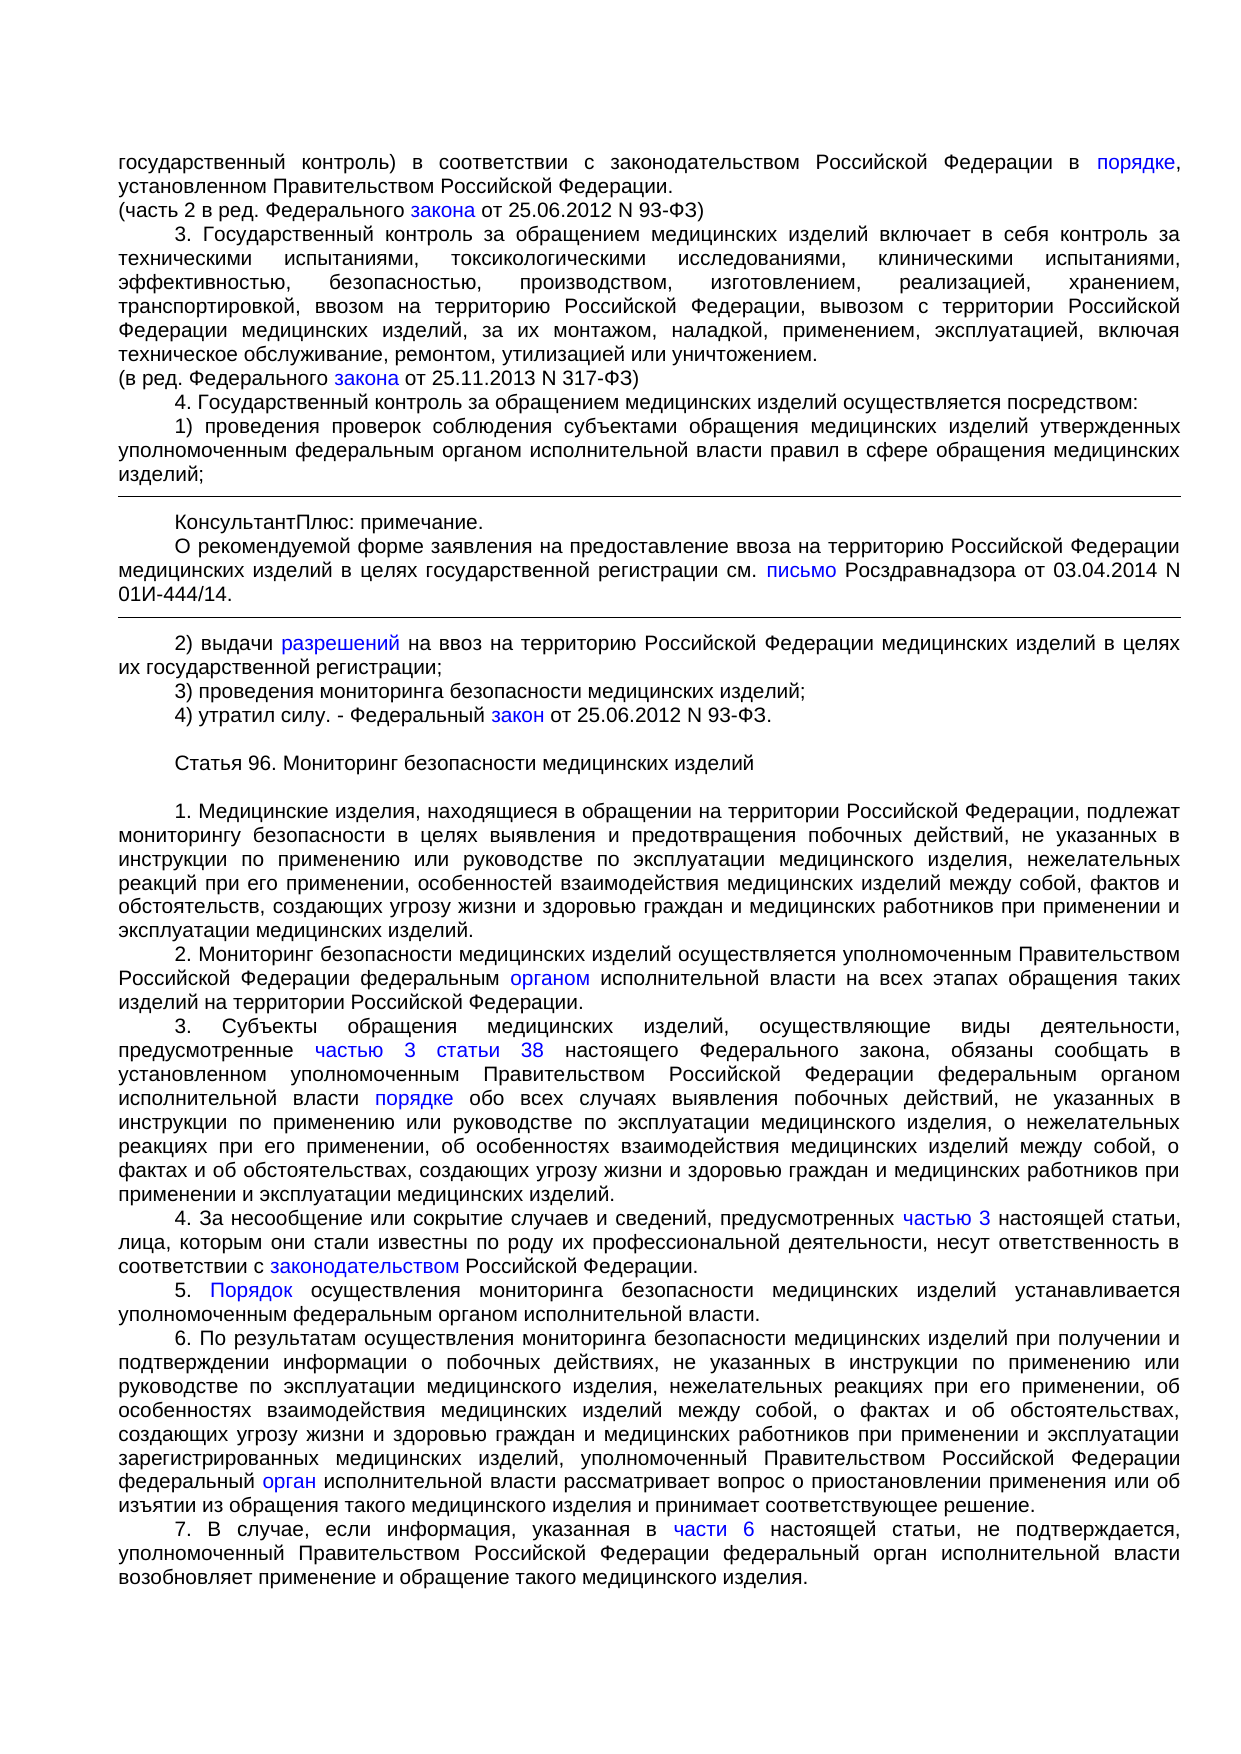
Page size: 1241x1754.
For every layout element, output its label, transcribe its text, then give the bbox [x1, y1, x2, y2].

text 6. По результатам осуществления мониторинга безопасности медицинских изделий при получении и подтверждении информации о побочных действиях, не указанных в инструкции по применению или руководстве по эксплуатации медицинского изделия, нежелательных реакциях при его применении, об особенностях взаимодействия медицинских изделий между собой, о фактах и об обстоятельствах, создающих угрозу жизни и здоровью граждан и медицинских работников при применении и эксплуатации зарегистрированных медицинских изделий, уполномоченный Правительством Российской Федерации федеральный орган исполнительной власти рассматривает вопрос о приостановлении применения или об изъятии из обращения такого медицинского изделия и принимает соответствующее решение. [118, 1326, 1181, 1517]
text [118, 150, 1181, 198]
text Статья 96. Мониторинг безопасности медицинских изделий [118, 751, 1181, 774]
text 5. Порядок осуществления мониторинга безопасности медицинских изделий устанавливается уполномоченным федеральным органом исполнительной власти. [118, 1278, 1181, 1326]
text 3) проведения мониторинга безопасности медицинских изделий; [118, 679, 1181, 703]
text 2. Мониторинг безопасности медицинских изделий осуществляется уполномоченным Правительством Российской Федерации федеральным органом исполнительной власти на всех этапах обращения таких изделий на территории Российской Федерации. [118, 942, 1181, 1014]
text 3. Субъекты обращения медицинских изделий, осуществляющие виды деятельности, предусмотренные частью 3 статьи 38 настоящего Федерального закона, обязаны сообщать в установленном уполномоченным Правительством Российской Федерации федеральным органом исполнительной власти порядке обо всех случаях выявления побочных действий, не указанных в инструкции по применению или руководстве по эксплуатации медицинского изделия, о нежелательных реакциях при его применении, об особенностях взаимодействия медицинских изделий между собой, о фактах и об обстоятельствах, создающих угрозу жизни и здоровью граждан и медицинских работников при применении и эксплуатации медицинских изделий. [118, 1014, 1181, 1206]
text 4. Государственный контроль за обращением медицинских изделий осуществляется посредством: [118, 389, 1181, 413]
text О рекомендуемой форме заявления на предоставление ввоза на территорию Российской Федерации медицинских изделий в целях государственной регистрации см. письмо Росздравнадзора от 03.04.2014 N 01И-444/14. [118, 534, 1181, 606]
text 2) выдачи разрешений на ввоз на территорию Российской Федерации медицинских изделий в целях их государственной регистрации; [118, 631, 1181, 679]
text КонсультантПлюс: примечание. [118, 510, 1181, 534]
text 4) утратил силу. - Федеральный закон от 25.06.2012 N 93-ФЗ. [118, 703, 1181, 727]
text 1) проведения проверок соблюдения субъектами обращения медицинских изделий утвержденных уполномоченным федеральным органом исполнительной власти правил в сфере обращения медицинских изделий; [118, 413, 1181, 485]
text 3. Государственный контроль за обращением медицинских изделий включает в себя контроль за техническими испытаниями, токсикологическими исследованиями, клиническими испытаниями, эффективностью, безопасностью, производством, изготовлением, реализацией, хранением, транспортировкой, ввозом на территорию Российской Федерации, вывозом с территории Российской Федерации медицинских изделий, за их монтажом, наладкой, применением, эксплуатацией, включая техническое обслуживание, ремонтом, утилизацией или уничтожением. [118, 222, 1181, 366]
text 1. Медицинские изделия, находящиеся в обращении на территории Российской Федерации, подлежат мониторингу безопасности в целях выявления и предотвращения побочных действий, не указанных в инструкции по применению или руководстве по эксплуатации медицинского изделия, нежелательных реакций при его применении, особенностей взаимодействия медицинских изделий между собой, фактов и обстоятельств, создающих угрозу жизни и здоровью граждан и медицинских работников при применении и эксплуатации медицинских изделий. [118, 798, 1181, 942]
text (в ред. Федерального закона от 25.11.2013 N 317-ФЗ) [118, 366, 1181, 389]
text 4. За несообщение или сокрытие случаев и сведений, предусмотренных частью 3 настоящей статьи, лица, которым они стали известны по роду их профессиональной деятельности, несут ответственность в соответствии с законодательством Российской Федерации. [118, 1206, 1181, 1278]
text (часть 2 в ред. Федерального закона от 25.06.2012 N 93-ФЗ) [118, 198, 1181, 222]
text 7. В случае, если информация, указанная в части 6 настоящей статьи, не подтверждается, уполномоченный Правительством Российской Федерации федеральный орган исполнительной власти возобновляет применение и обращение такого медицинского изделия. [118, 1517, 1181, 1589]
